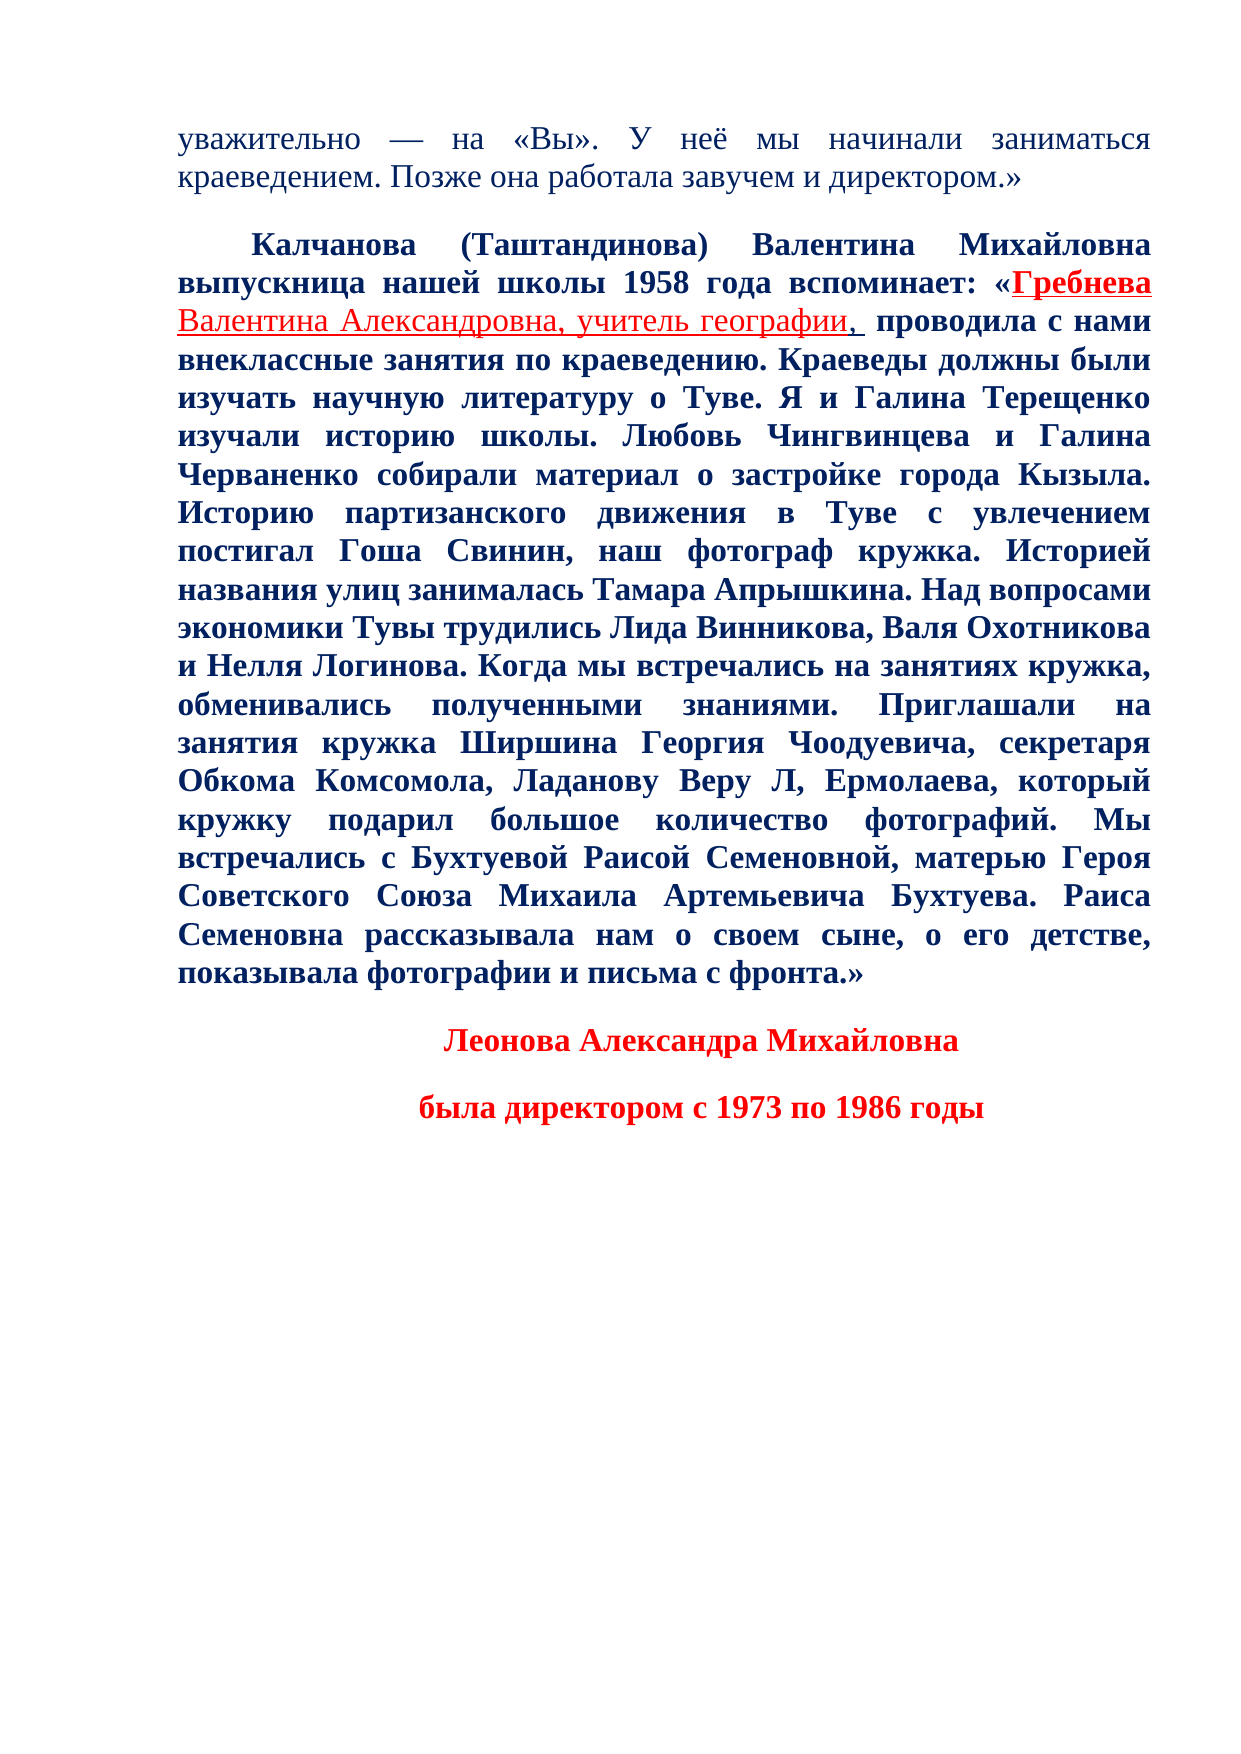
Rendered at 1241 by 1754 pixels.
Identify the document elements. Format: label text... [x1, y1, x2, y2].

text была директором с 1973 по 1986 годы [177, 1087, 1152, 1126]
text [177, 118, 1152, 195]
text Леонова Александра Михайловна [177, 1020, 1152, 1058]
text Калчанова (Таштандинова) Валентина Михайловна выпускница нашей школы 1958 года вспоминает: «Гребнева Валентина Александровна, учитель географии, проводила с нами внеклассные занятия по краеведению. Краеведы должны были изучать научную литературу о Туве. Я и Галина Терещенко изучали историю школы. Любовь Чингвинцева и Галина Черваненко собирали материал о застройке города Кызыла. Историю партизанского движения в Туве с увлечением постигал Гоша Свинин, наш фотограф кружка. Историей названия улиц занималась Тамара Апрышкина. Над вопросами экономики Тувы трудились Лида Винникова, Валя Охотникова и Нелля Логинова. Когда мы встречались на занятиях кружка, обменивались полученными знаниями. Приглашали на занятия кружка Ширшина Георгия Чоодуевича, секретаря Обкома Комсомола, Ладанову Веру Л, Ермолаева, который кружку подарил большое количество фотографий. Мы встречались с Бухтуевой Раисой Семеновной, матерью Героя Советского Союза Михаила Артемьевича Бухтуева. Раиса Семеновна рассказывала нам о своем сыне, о его детстве, показывала фотографии и письма с фронта.» [177, 224, 1152, 991]
